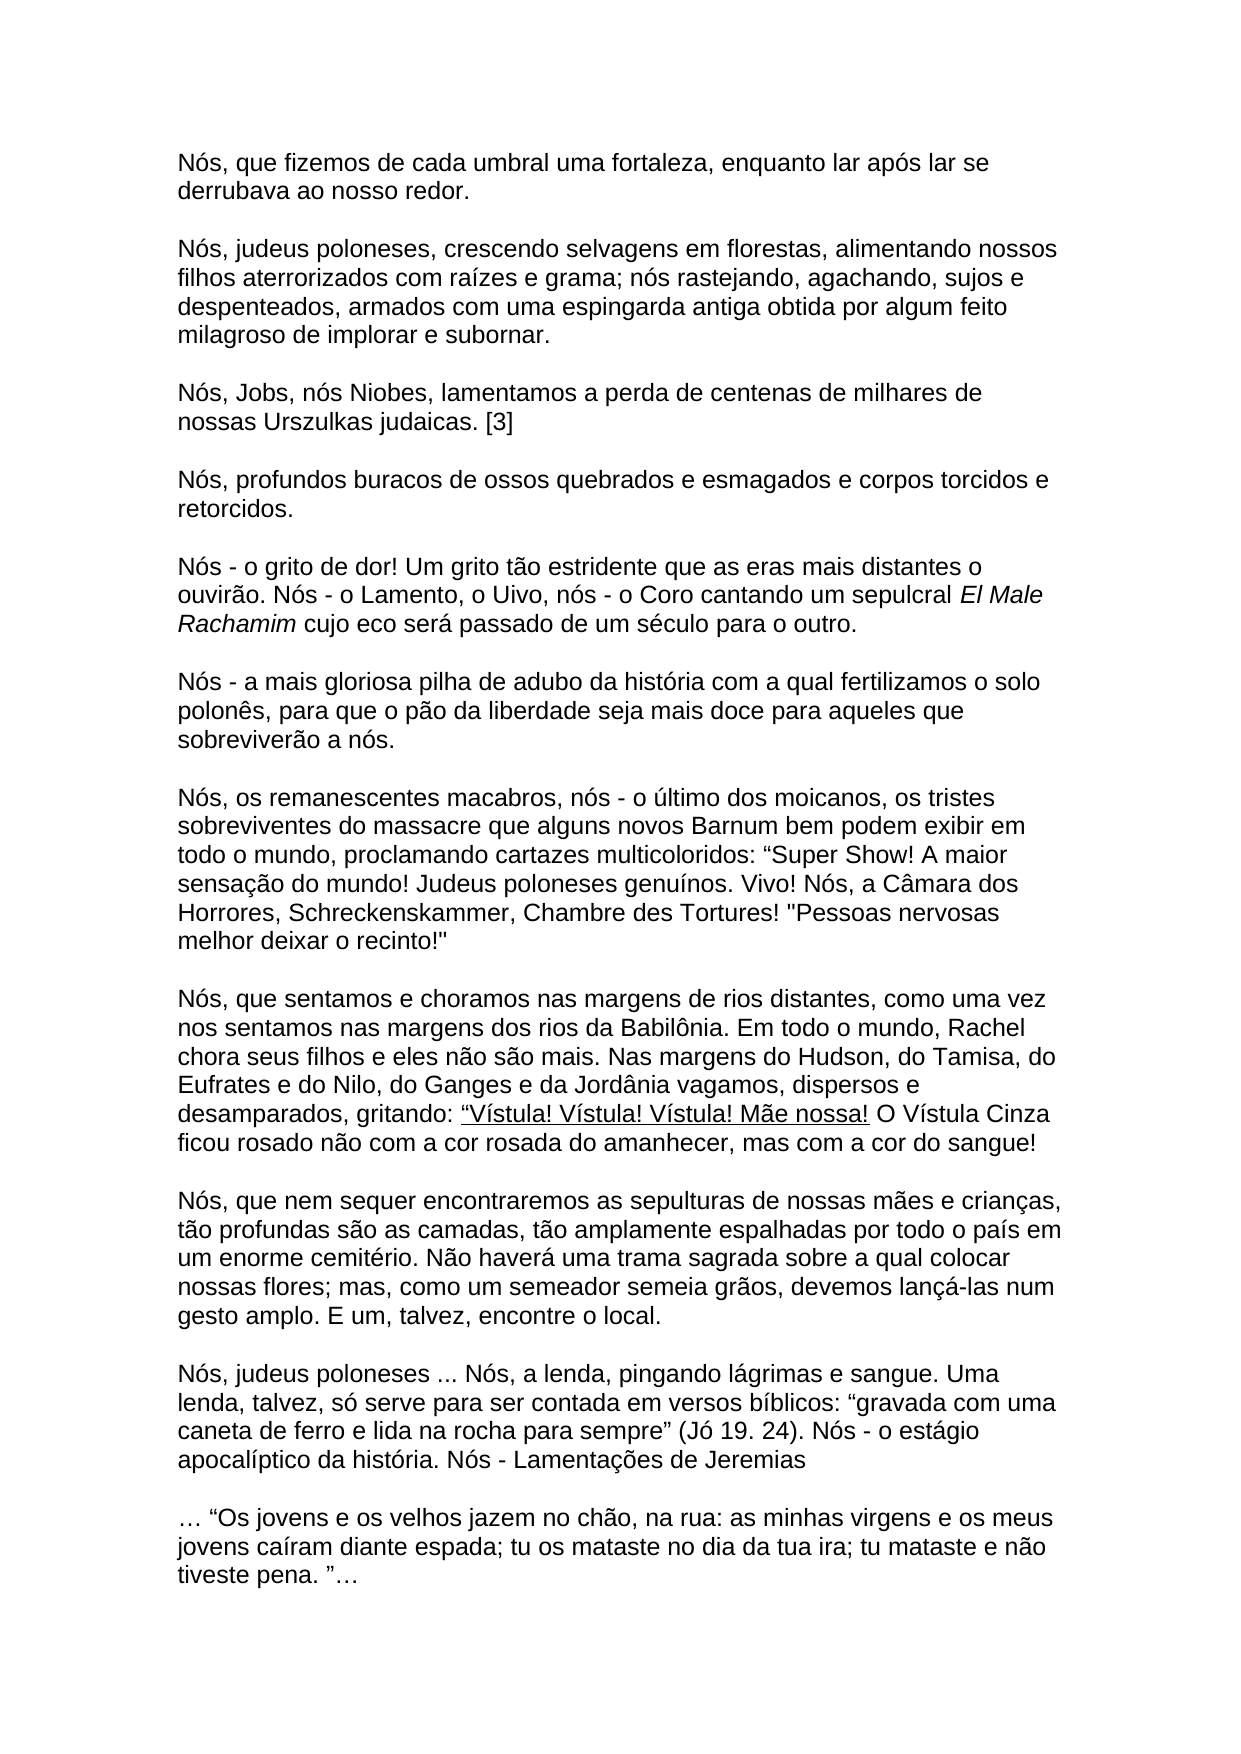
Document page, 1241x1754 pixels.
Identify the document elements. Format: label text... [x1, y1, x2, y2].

text Nós, que fizemos de cada umbral uma fortaleza, enquanto lar após lar se derrubava ao nosso redor. [177, 148, 1063, 205]
text Nós - o grito de dor! Um grito tão estridente que as eras mais distantes o ouvirão. Nós - o Lamento, o Uivo, nós - o Coro cantando um sepulcral El Male Rachamim cujo eco será passado de um século para o outro. [177, 552, 1063, 638]
text Nós, que sentamos e choramos nas margens de rios distantes, como uma vez nos sentamos nas margens dos rios da Babilônia. Em todo o mundo, Rachel chora seus filhos e eles não são mais. Nas margens do Hudson, do Tamisa, do Eufrates e do Nilo, do Ganges e da Jordânia vagamos, dispersos e desamparados, gritando: “Vístula! Vístula! Vístula! Mãe nossa! O Vístula Cinza ficou rosado não com a cor rosada do amanhecer, mas com a cor do sangue! [177, 984, 1063, 1157]
text Nós, os remanescentes macabros, nós - o último dos moicanos, os tristes sobreviventes do massacre que alguns novos Barnum bem podem exibir em todo o mundo, proclamando cartazes multicoloridos: “Super Show! A maior sensação do mundo! Judeus poloneses genuínos. Vivo! Nós, a Câmara dos Horrores, Schreckenskammer, Chambre des Tortures! "Pessoas nervosas melhor deixar o recinto!" [177, 783, 1063, 955]
text Nós, judeus poloneses, crescendo selvagens em florestas, alimentando nossos filhos aterrorizados com raízes e grama; nós rastejando, agachando, sujos e despenteados, armados com uma espingarda antiga obtida por algum feito milagroso de implorar e subornar. [177, 234, 1063, 349]
text Nós, Jobs, nós Niobes, lamentamos a perda de centenas de milhares de nossas Urszulkas judaicas. [3] [177, 378, 1063, 436]
text … “Os jovens e os velhos jazem no chão, na rua: as minhas virgens e os meus jovens caíram diante espada; tu os mataste no dia da tua ira; tu mataste e não tiveste pena. ”… [177, 1503, 1063, 1589]
text Nós, profundos buracos de ossos quebrados e esmagados e corpos torcidos e retorcidos. [177, 465, 1063, 523]
text Nós, judeus poloneses ... Nós, a lenda, pingando lágrimas e sangue. Uma lenda, talvez, só serve para ser contada em versos bíblicos: “gravada com uma caneta de ferro e lida na rocha para sempre” (Jó 19. 24). Nós - o estágio apocalíptico da história. Nós - Lamentações de Jeremias [177, 1359, 1063, 1474]
text Nós - a mais gloriosa pilha de adubo da história com a qual fertilizamos o solo polonês, para que o pão da liberdade seja mais doce para aqueles que sobreviverão a nós. [177, 667, 1063, 753]
text Nós, que nem sequer encontraremos as sepulturas de nossas mães e crianças, tão profundas são as camadas, tão amplamente espalhadas por todo o país em um enorme cemitério. Não haverá uma trama sagrada sobre a qual colocar nossas flores; mas, como um semeador semeia grãos, devemos lançá-las num gesto amplo. E um, talvez, encontre o local. [177, 1186, 1063, 1330]
